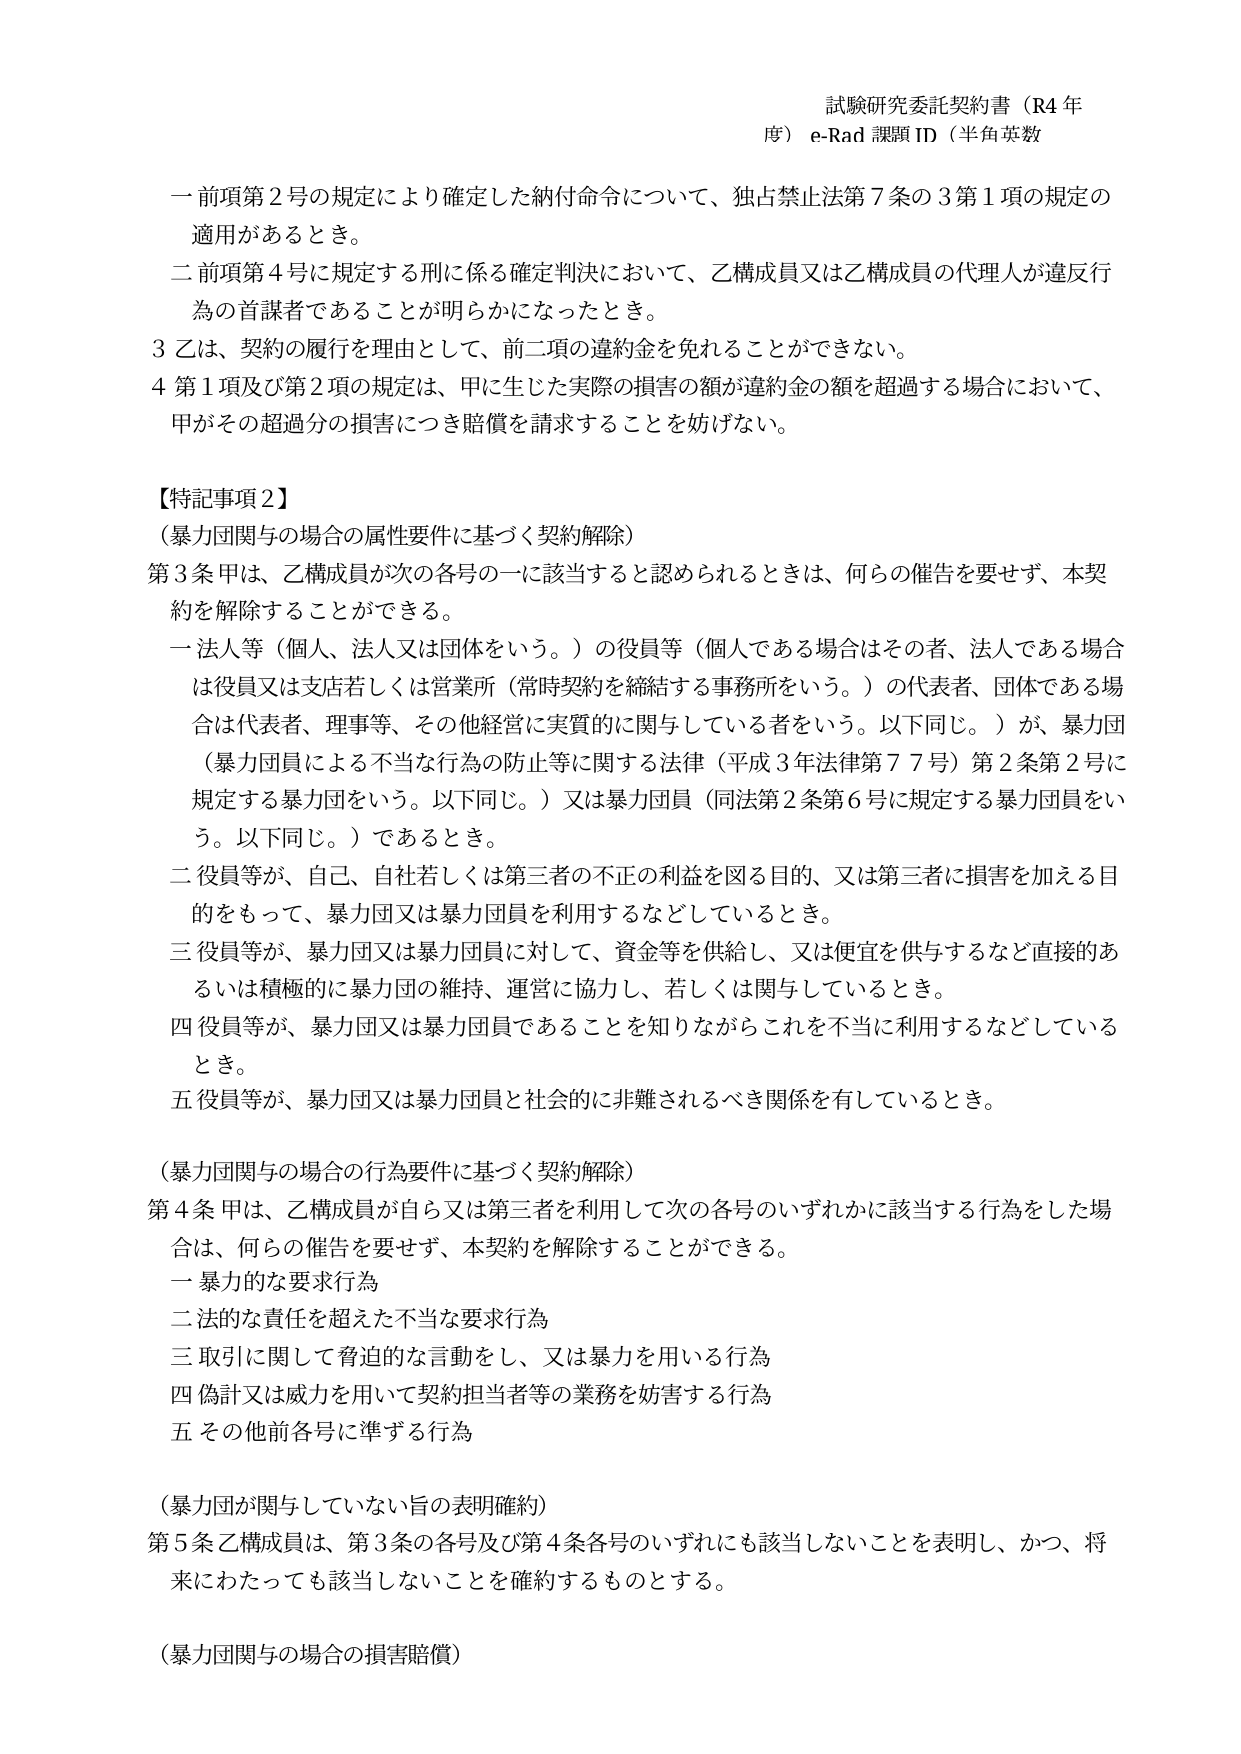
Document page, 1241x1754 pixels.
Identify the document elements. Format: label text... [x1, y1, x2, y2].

text 二 法的な責任を超えた不当な要求行為 [170, 1301, 1146, 1334]
text （暴力団が関与していない旨の表明確約） [148, 1488, 1146, 1521]
text （暴力団関与の場合の属性要件に基づく契約解除） [148, 518, 1146, 551]
text 一 法人等（個人、法人又は団体をいう。）の役員等（個人である場合はその者、法人である場合は役員又は支店若しくは営業所（常時契約を締結する事務所をいう。）の代表者、団体である場合は代表者、理事等、その他経営に実質的に関与している者をいう。以下同じ。）が、暴力団（暴力団員による不当な行為の防止等に関する法律（平成３年法律第７７号）第２条第２号に規定する暴力団をいう。以下同じ。）又は暴力団員（同法第２条第６号に規定する暴力団員をいう。以下同じ。）であるとき。 [169, 631, 1129, 853]
text 四 役員等が、暴力団又は暴力団員であることを知りながらこれを不当に利用するなどしているとき。 [170, 1009, 1123, 1080]
text 五 役員等が、暴力団又は暴力団員と社会的に非難されるべき関係を有しているとき。 [170, 1085, 1146, 1114]
text （暴力団関与の場合の損害賠償） [148, 1637, 1146, 1670]
text 第５条 乙構成員は、第３条の各号及び第４条各号のいずれにも該当しないことを表明し、かつ、将来にわたっても該当しないことを確約するものとする。 [148, 1526, 1124, 1596]
text 【特記事項２】 [148, 481, 1146, 513]
text ３ 乙は、契約の履行を理由として、前二項の違約金を免れることができない。 [148, 331, 1146, 364]
text 第４条 甲は、乙構成員が自ら又は第三者を利用して次の各号のいずれかに該当する行為をした場合は、何らの催告を要せず、本契約を解除することができる。 [148, 1192, 1123, 1263]
text 二 役員等が、自己、自社若しくは第三者の不正の利益を図る目的、又は第三者に損害を加える目的をもって、暴力団又は暴力団員を利用するなどしているとき。 [169, 858, 1123, 929]
text 一 暴力的な要求行為 [170, 1267, 1146, 1297]
text 三 取引に関して脅迫的な言動をし、又は暴力を用いる行為 四 偽計又は威力を用いて契約担当者等の業務を妨害する行為五 その他前各号に準ずる行為 [170, 1339, 786, 1447]
text ４ 第１項及び第２項の規定は、甲に生じた実際の損害の額が違約金の額を超過する場合において、甲がその超過分の損害につき賠償を請求することを妨げない。 [148, 368, 1129, 439]
text 一 前項第２号の規定により確定した納付命令について、独占禁止法第７条の３第１項の規定の適用があるとき。 [170, 179, 1123, 250]
text 三 役員等が、暴力団又は暴力団員に対して、資金等を供給し、又は便宜を供与するなど直接的あるいは積極的に暴力団の維持、運営に協力し、若しくは関与しているとき。 [169, 934, 1124, 1004]
text （暴力団関与の場合の行為要件に基づく契約解除） [148, 1154, 1146, 1187]
text 二 前項第４号に規定する刑に係る確定判決において、乙構成員又は乙構成員の代理人が違反行為の首謀者であることが明らかになったとき。 [170, 255, 1123, 326]
text 第３条 甲は、乙構成員が次の各号の一に該当すると認められるときは、何らの催告を要せず、本契約を解除することができる。 [148, 556, 1124, 626]
